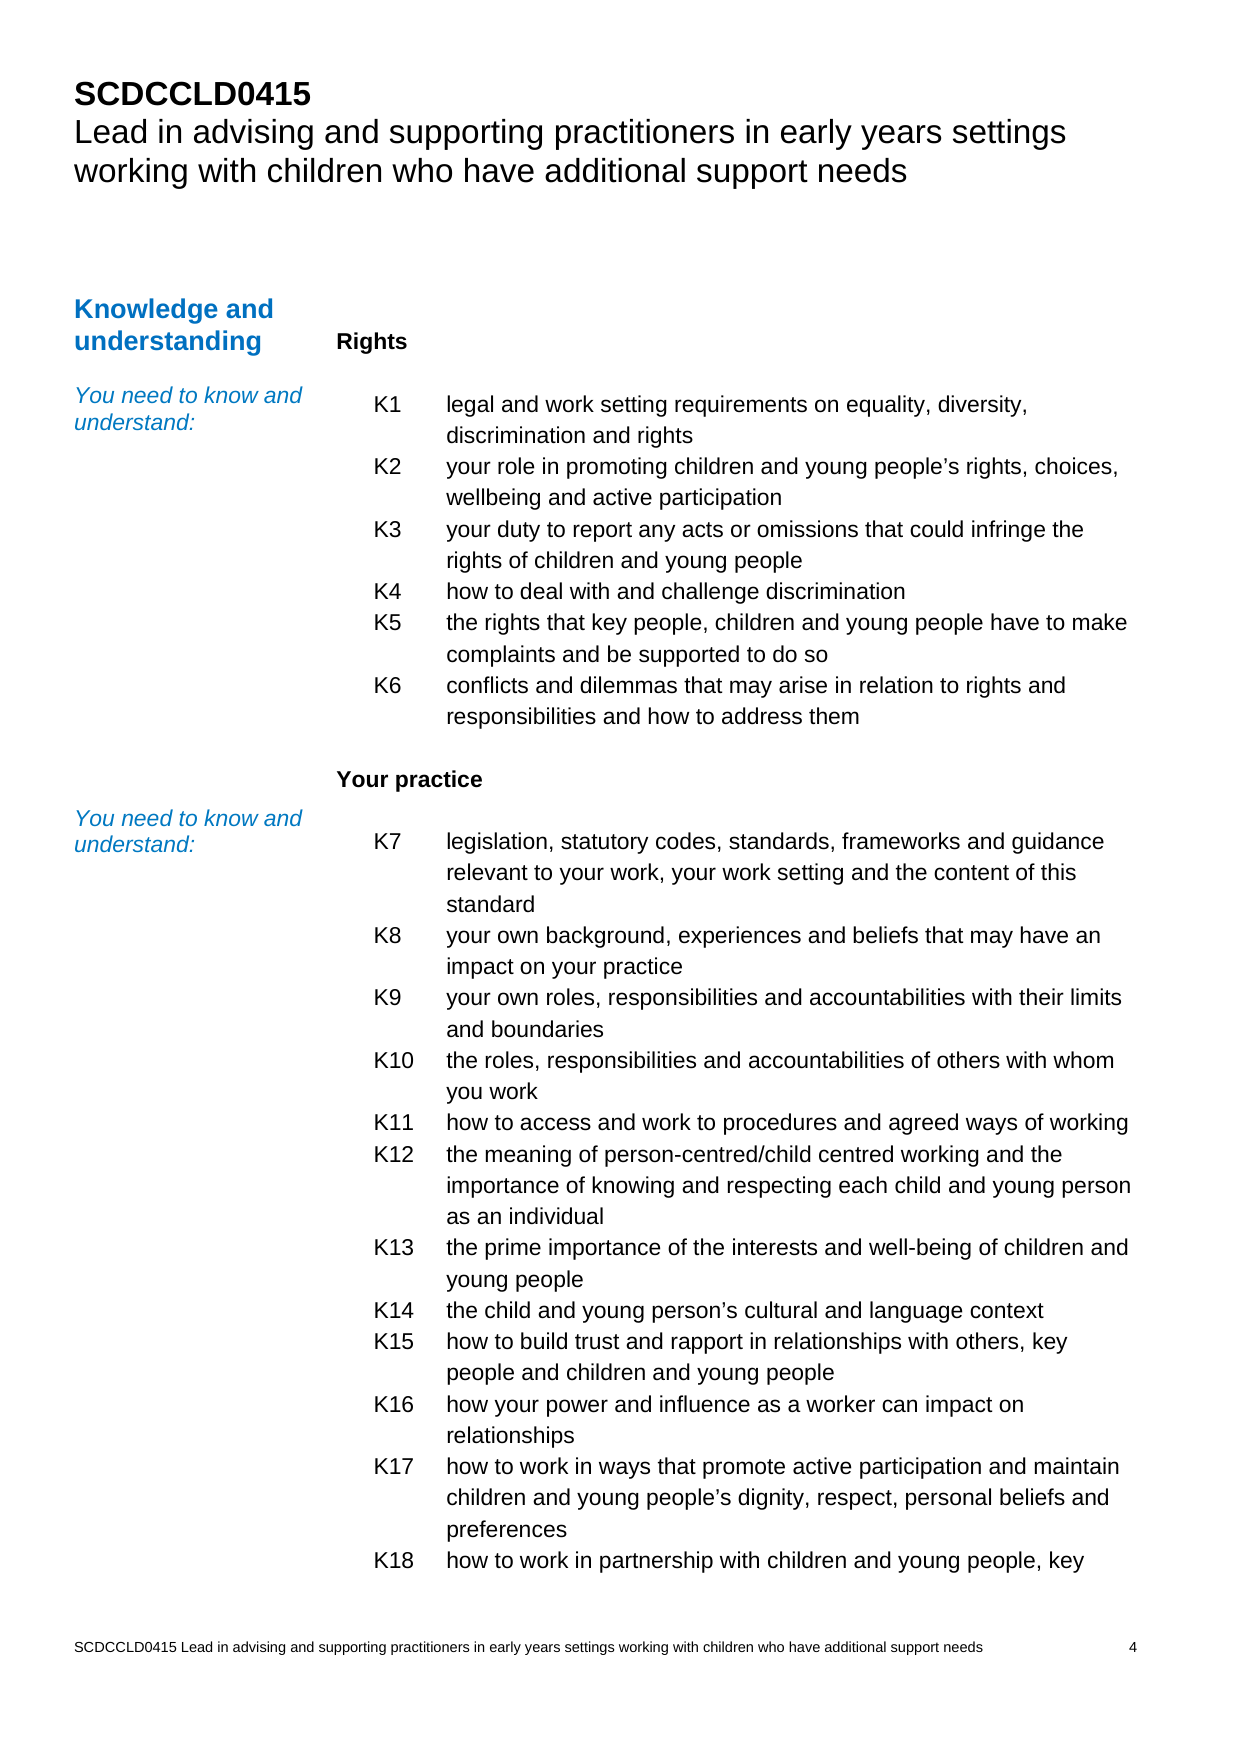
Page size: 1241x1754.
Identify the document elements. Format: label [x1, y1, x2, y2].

table_header [63, 293, 325, 1576]
table_header [325, 293, 1148, 1576]
